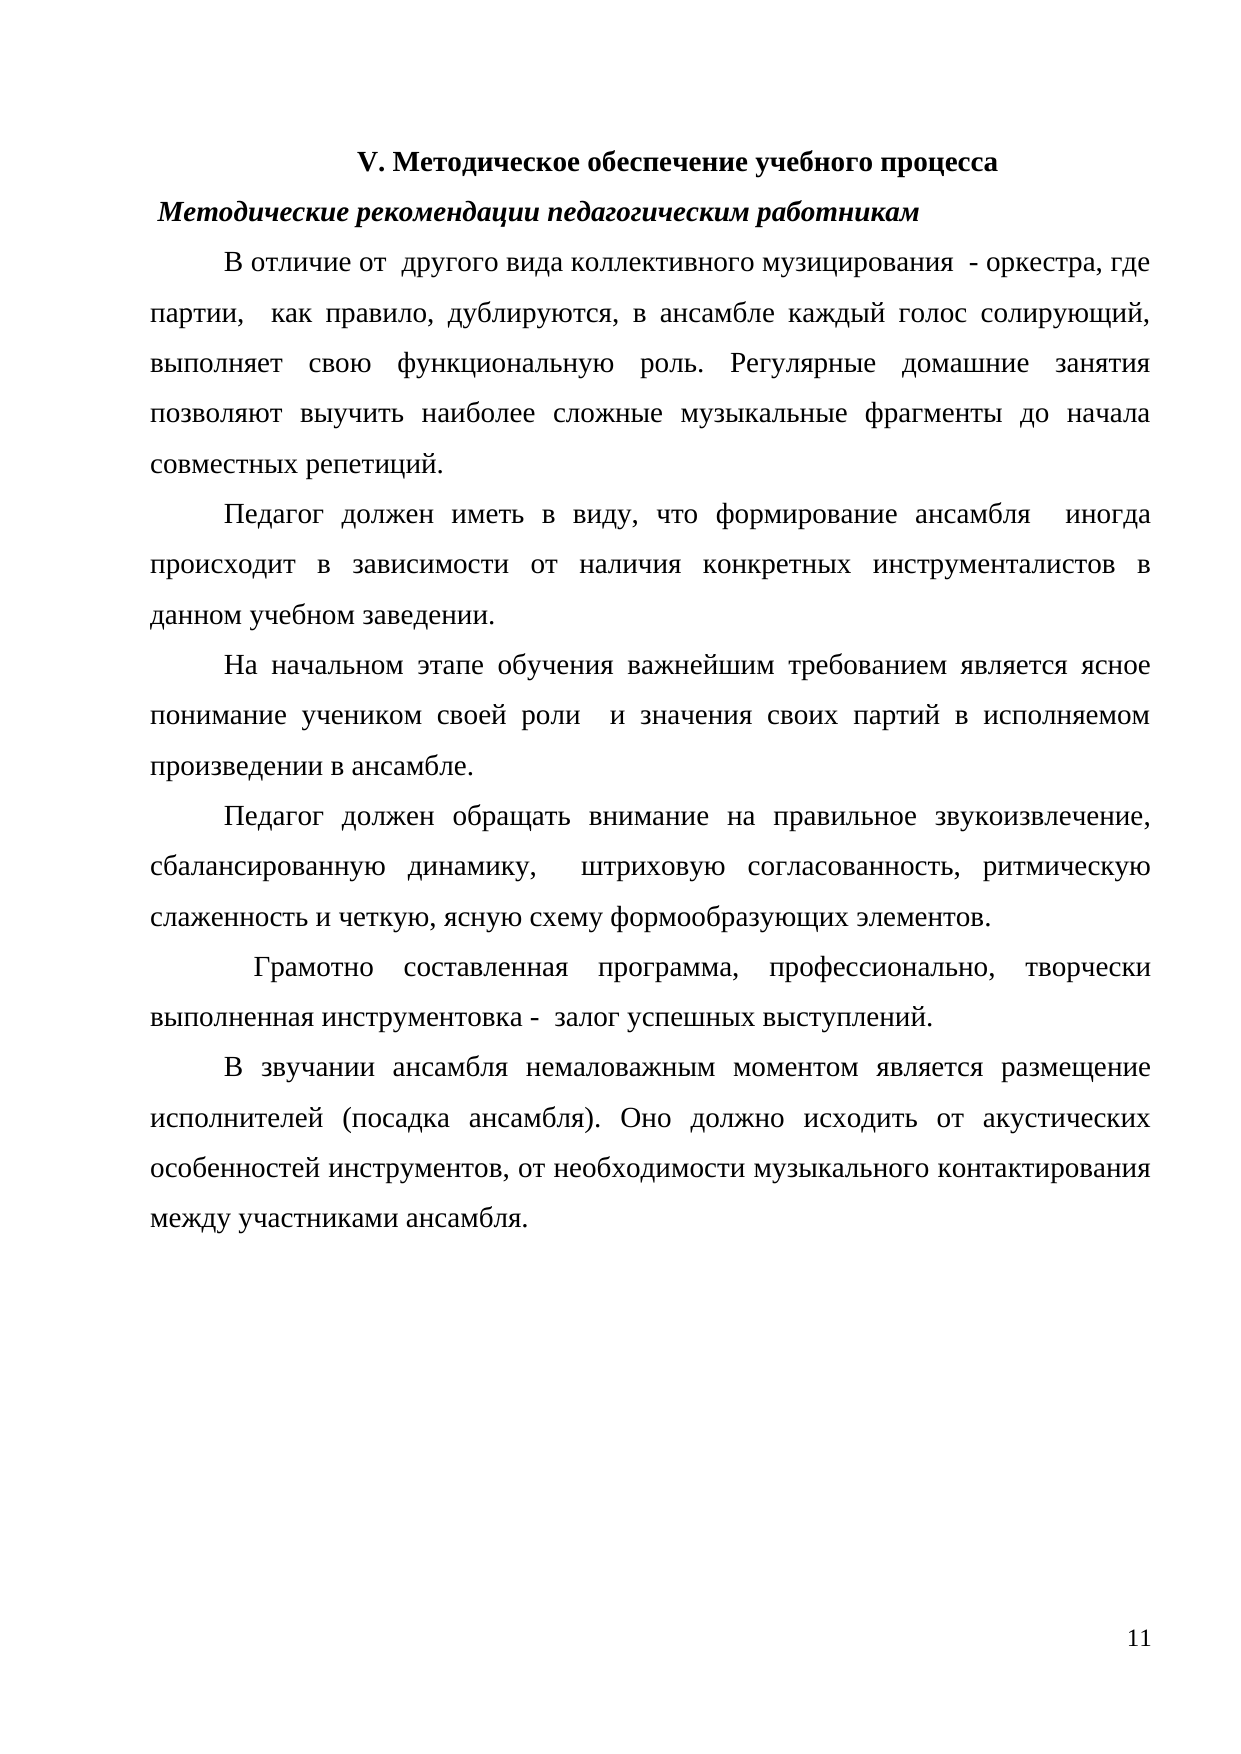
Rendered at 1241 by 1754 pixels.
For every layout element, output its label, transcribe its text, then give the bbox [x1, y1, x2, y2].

text Педагог должен иметь в виду, что формирование ансамбля иногда происходит в зависимости от наличия конкретных инструменталистов в данном учебном заведении. [150, 496, 1152, 630]
text V. Методическое обеспечение учебного процесса [283, 144, 1152, 177]
text На начальном этапе обучения важнейшим требованием является ясное понимание учеником своей роли и значения своих партий в исполняемом произведении в ансамбле. [150, 647, 1152, 781]
text В отличие от другого вида коллективного музицирования - оркестра, где партии, как правило, дублируются, в ансамбле каждый голос солирующий, выполняет свою функциональную роль. Регулярные домашние занятия позволяют выучить наиболее сложные музыкальные фрагменты до начала совместных репетиций. [150, 244, 1152, 479]
text Грамотно составленная программа, профессионально, творчески выполненная инструментовка - залог успешных выступлений. [150, 949, 1152, 1033]
text Методические рекомендации педагогическим работникам [150, 194, 1152, 228]
text Педагог должен обращать внимание на правильное звукоизвлечение, сбалансированную динамику, штриховую согласованность, ритмическую слаженность и четкую, ясную схему формообразующих элементов. [150, 798, 1152, 932]
text В звучании ансамбля немаловажным моментом является размещение исполнителей (посадка ансамбля). Оно должно исходить от акустических особенностей инструментов, от необходимости музыкального контактирования между участниками ансамбля. [150, 1049, 1152, 1234]
